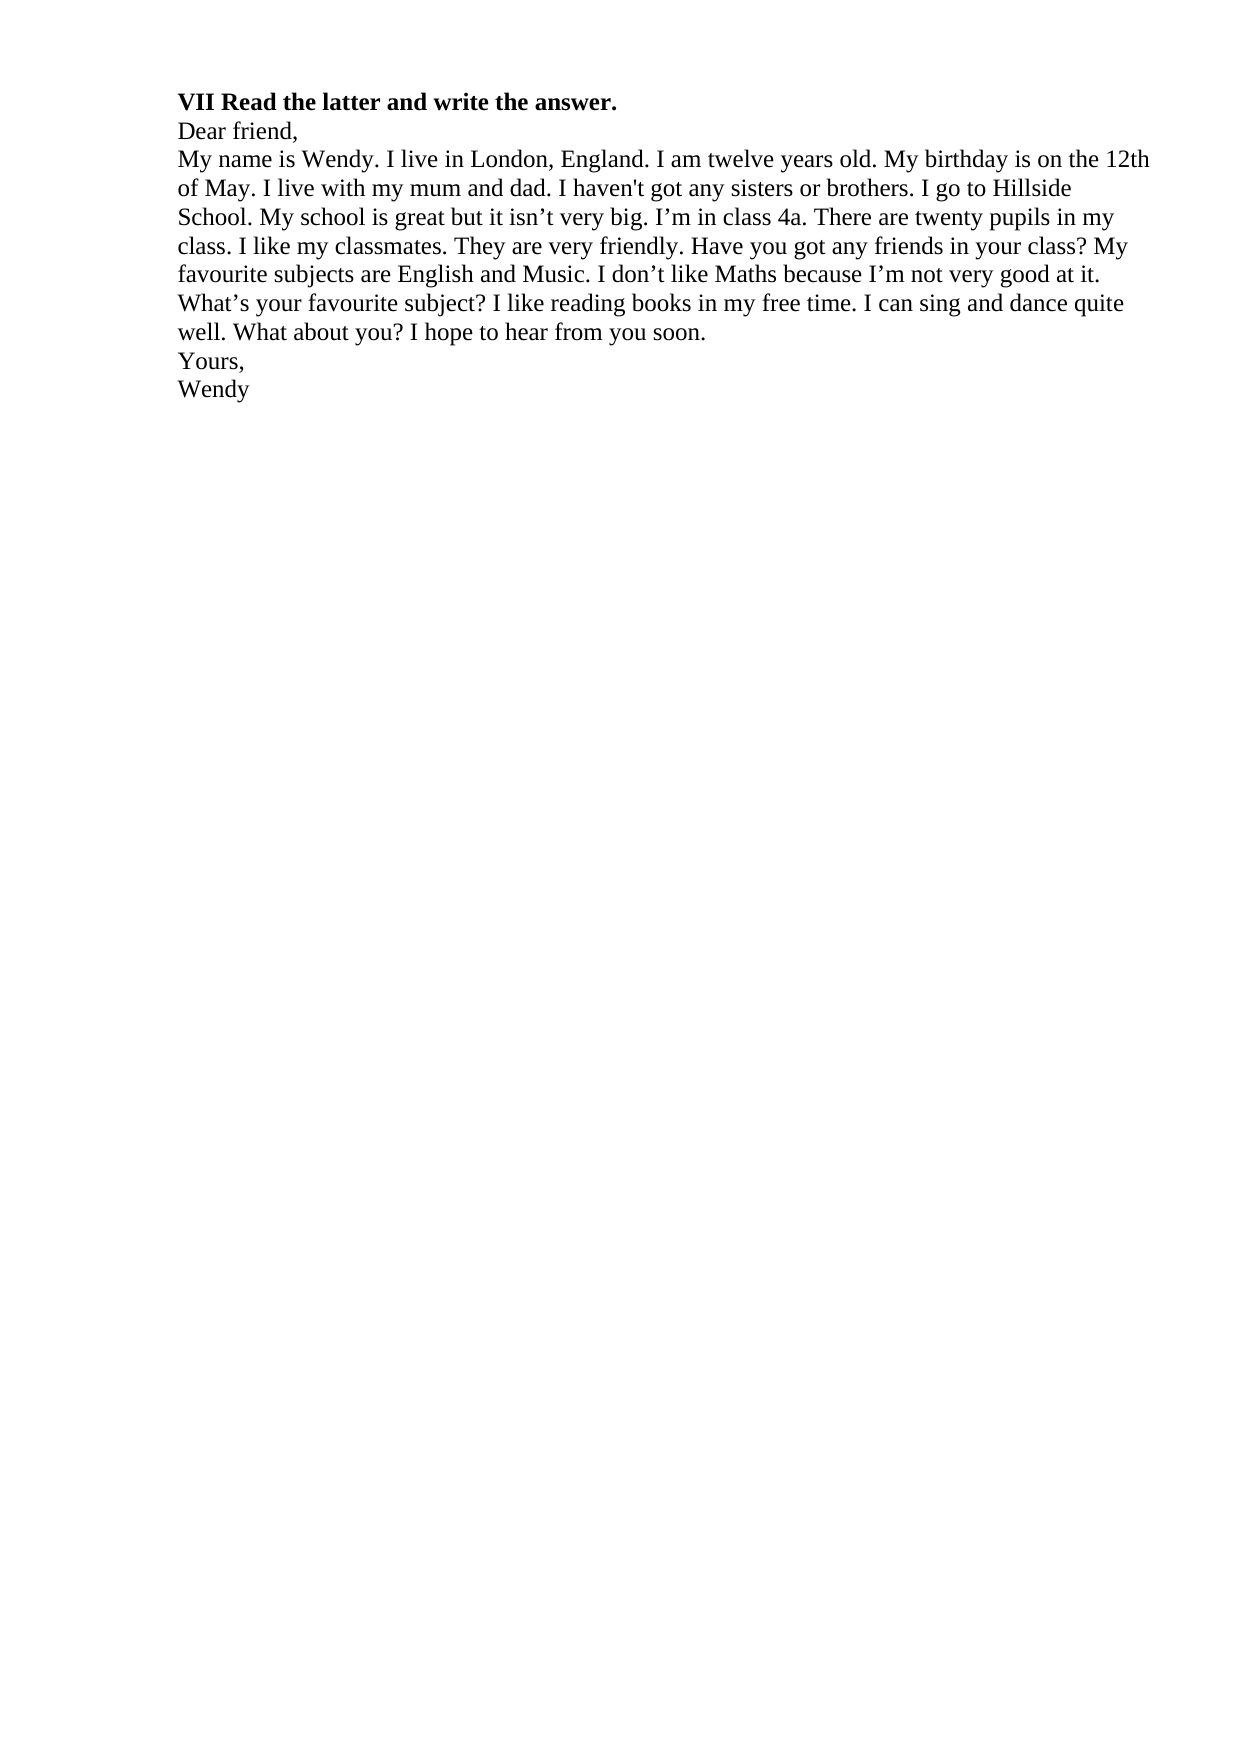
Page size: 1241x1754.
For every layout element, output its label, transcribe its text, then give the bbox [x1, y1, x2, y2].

text Dear friend, [177, 116, 1152, 144]
text Yours, [177, 346, 1152, 374]
text My name is Wendy. I live in London, England. I am twelve years old. My birthday is on the 12th of May. I live with my mum and dad. I haven't got any sisters or brothers. I go to Hillside School. My school is great but it isn’t very big. I’m in class 4a. There are twenty pupils in my class. I like my classmates. They are very friendly. Have you got any friends in your class? My favourite subjects are English and Music. I don’t like Maths because I’m not very good at it. What’s your favourite subject? I like reading books in my free time. I can sing and dance quite well. What about you? I hope to hear from you soon. [177, 144, 1152, 346]
text VII Read the latter and write the answer. [177, 87, 1152, 116]
text Wendy [177, 374, 1152, 403]
